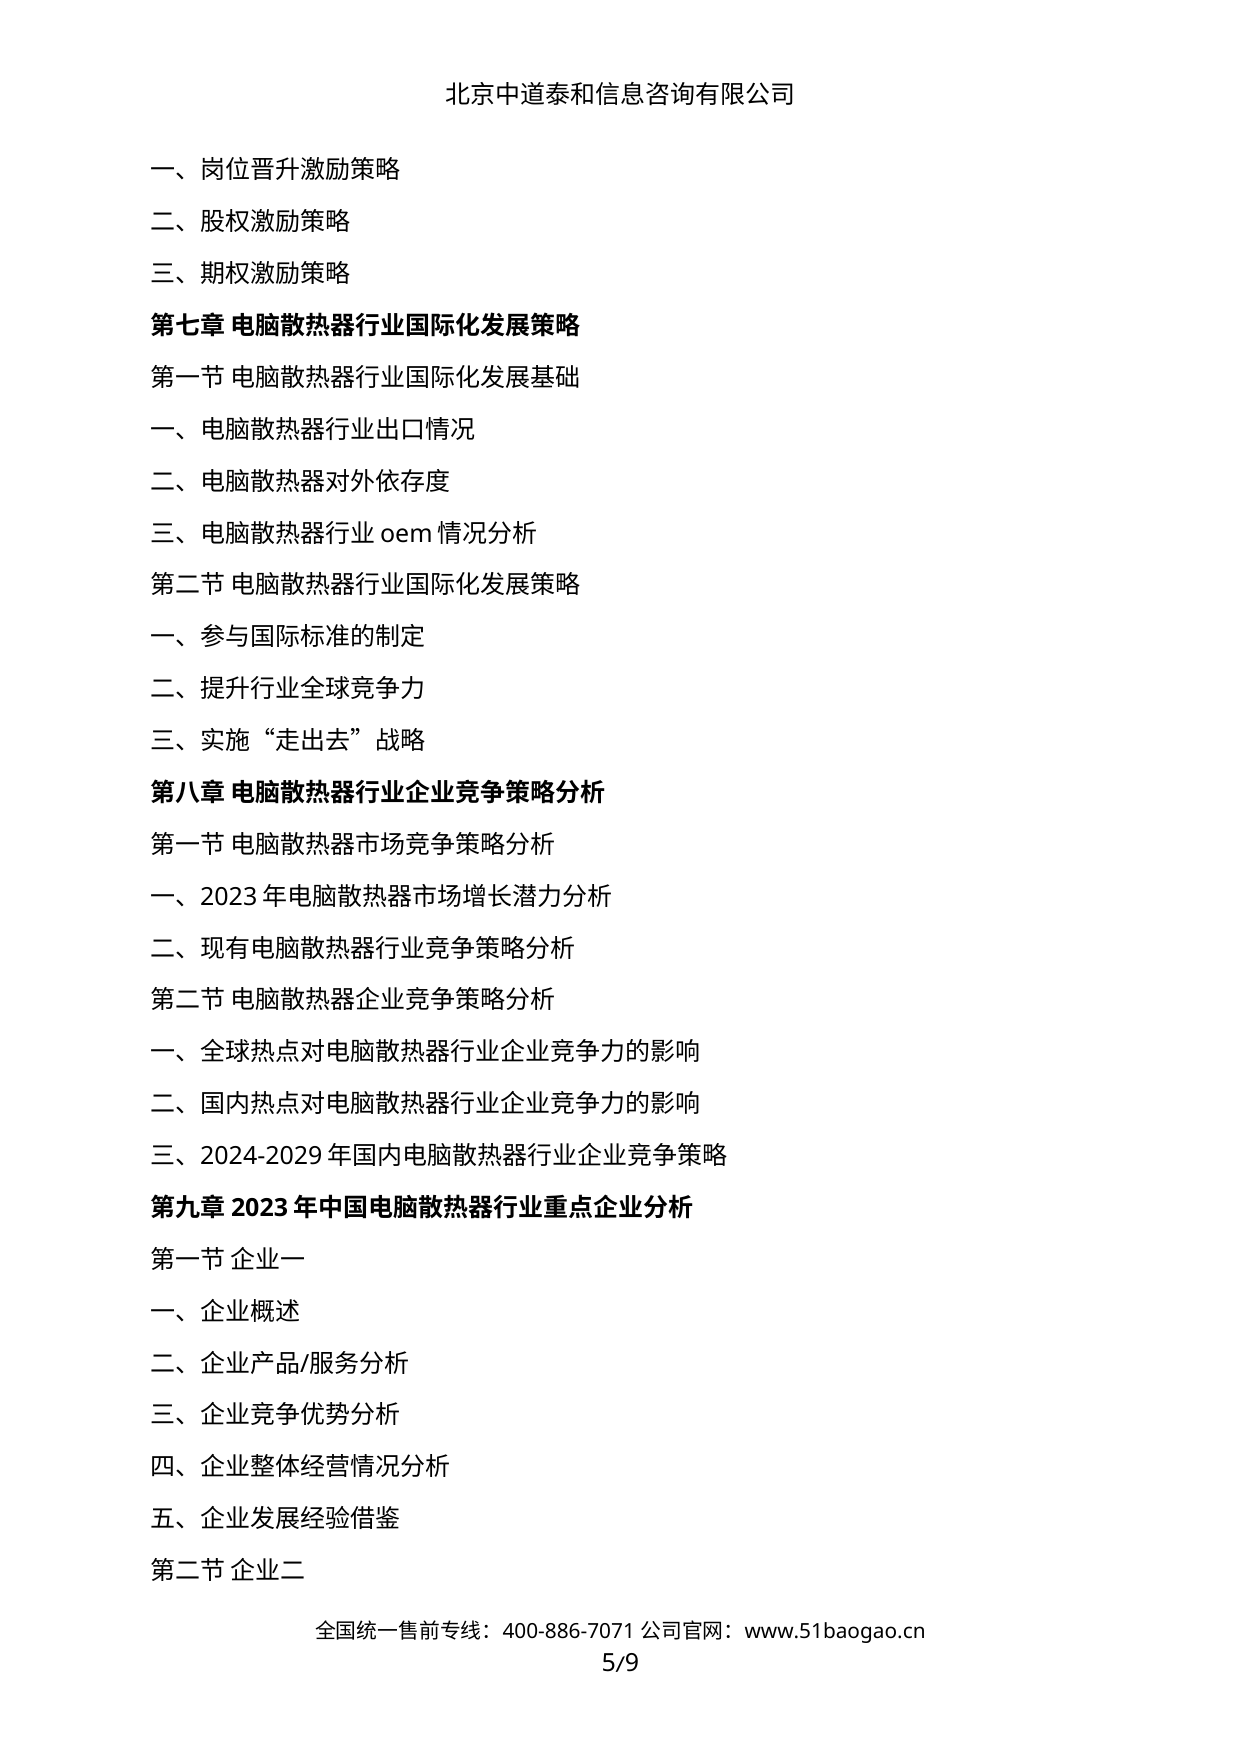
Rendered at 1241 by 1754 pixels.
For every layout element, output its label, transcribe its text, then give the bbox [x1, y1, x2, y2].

text 二、电脑散热器对外依存度 [150, 461, 1090, 497]
text 三、期权激励策略 [150, 254, 1090, 290]
text 二、股权激励策略 [150, 202, 1090, 238]
text 一、2023年电脑散热器市场增长潜力分析 [150, 876, 1090, 912]
text 五、企业发展经验借鉴 [150, 1499, 1090, 1535]
text 第二节 电脑散热器行业国际化发展策略 [150, 565, 1090, 601]
text 四、企业整体经营情况分析 [150, 1447, 1090, 1483]
text 一、参与国际标准的制定 [150, 617, 1090, 653]
text 一、全球热点对电脑散热器行业企业竞争力的影响 [150, 1032, 1090, 1068]
text 三、电脑散热器行业oem情况分析 [150, 513, 1090, 549]
text 二、企业产品/服务分析 [150, 1343, 1090, 1379]
text 一、岗位晋升激励策略 [150, 150, 1090, 186]
text 第八章 电脑散热器行业企业竞争策略分析 [150, 772, 1090, 809]
text 二、提升行业全球竞争力 [150, 669, 1090, 705]
text 第一节 企业一 [150, 1239, 1090, 1276]
text 一、企业概述 [150, 1291, 1090, 1327]
text 三、实施“走出去”战略 [150, 721, 1090, 757]
text 第二节 电脑散热器企业竞争策略分析 [150, 980, 1090, 1016]
text 第七章 电脑散热器行业国际化发展策略 [150, 306, 1090, 342]
text 第二节 企业二 [150, 1551, 1090, 1587]
text 一、电脑散热器行业出口情况 [150, 409, 1090, 446]
text 三、企业竞争优势分析 [150, 1395, 1090, 1431]
text 二、国内热点对电脑散热器行业企业竞争力的影响 [150, 1084, 1090, 1120]
text 第九章 2023年中国电脑散热器行业重点企业分析 [150, 1187, 1090, 1224]
text 第一节 电脑散热器行业国际化发展基础 [150, 357, 1090, 394]
text 第一节 电脑散热器市场竞争策略分析 [150, 824, 1090, 861]
text 二、现有电脑散热器行业竞争策略分析 [150, 928, 1090, 964]
text 三、2024-2029年国内电脑散热器行业企业竞争策略 [150, 1136, 1090, 1172]
